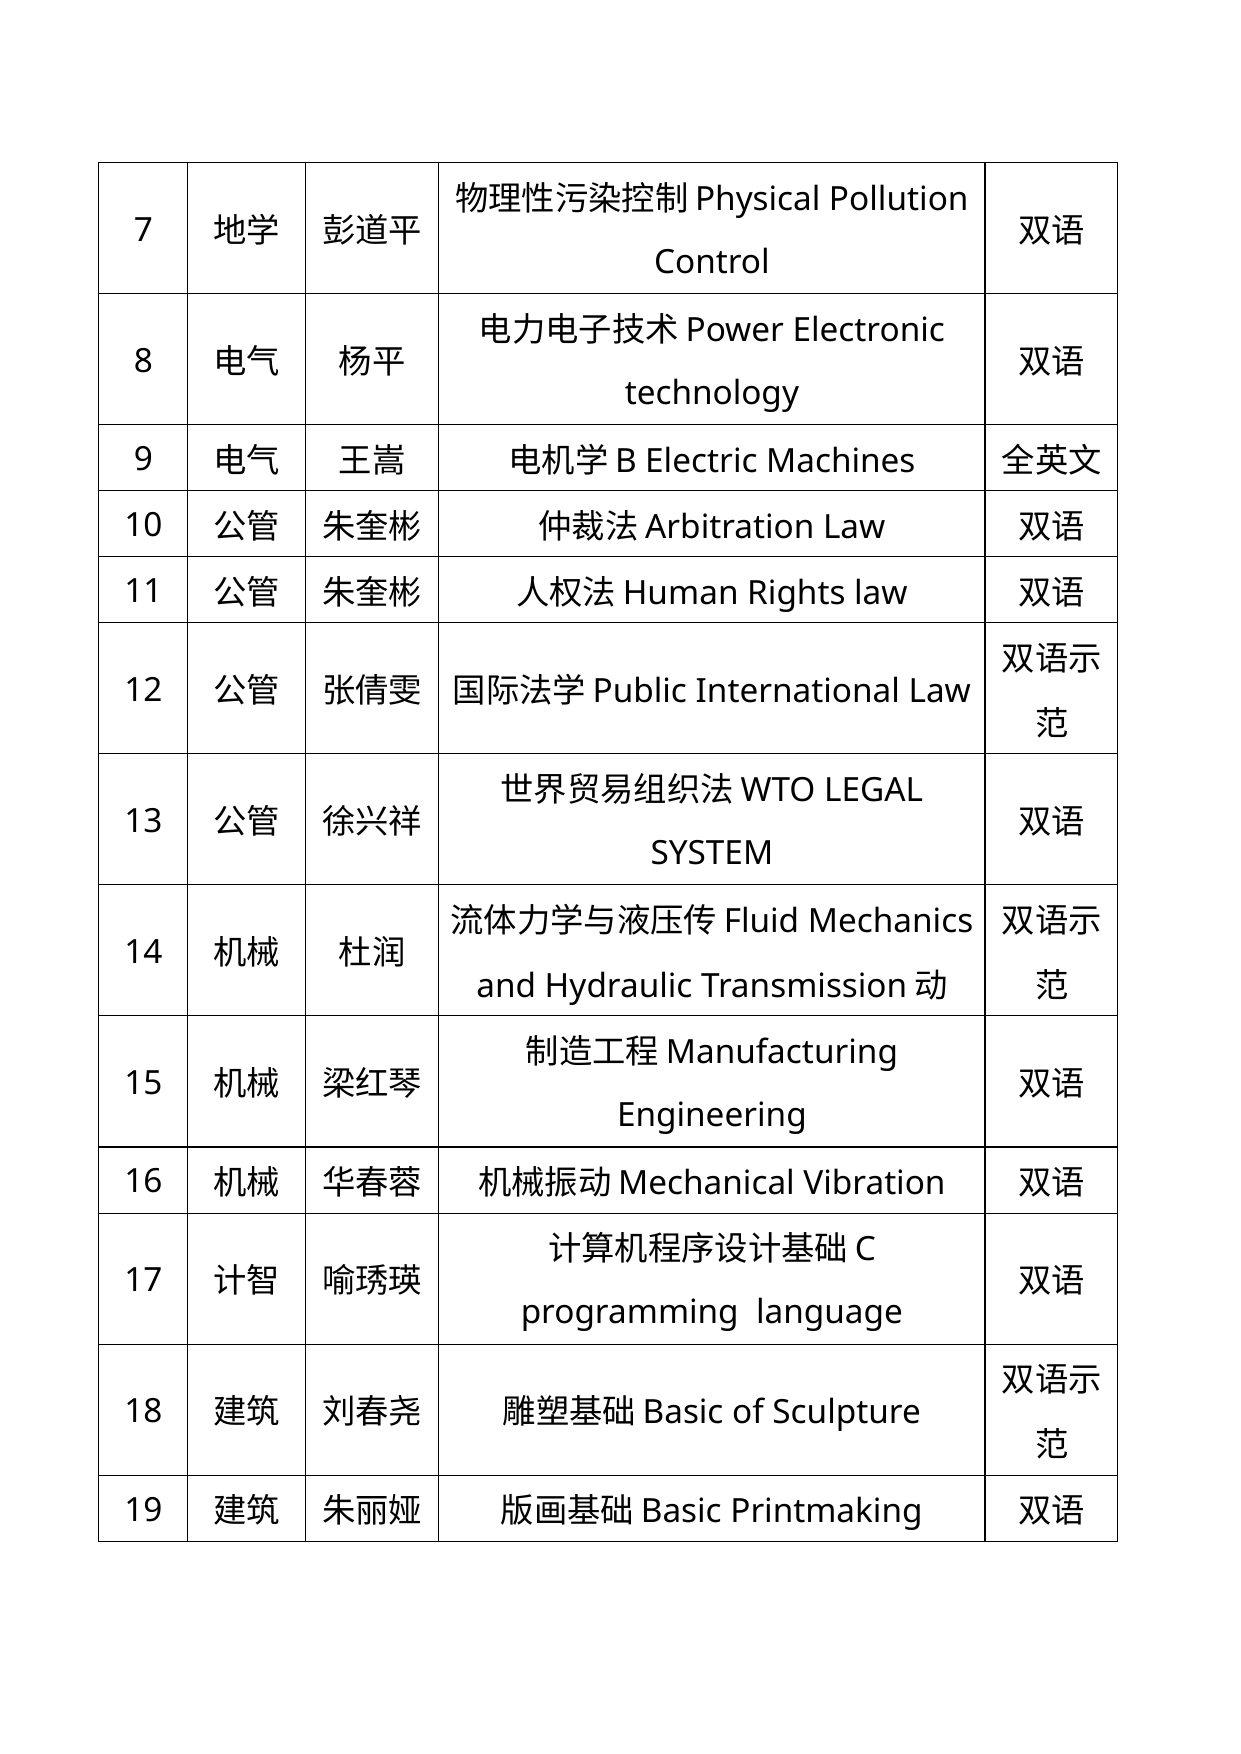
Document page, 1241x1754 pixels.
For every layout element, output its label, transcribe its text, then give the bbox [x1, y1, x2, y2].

table_cell 国际法学Public International Law [439, 623, 984, 753]
table_cell 杨平 [306, 294, 438, 424]
table_cell 机械 [188, 885, 305, 1015]
table_cell 制造工程Manufacturing Engineering [439, 1016, 984, 1146]
table_cell 公管 [188, 754, 305, 884]
table_cell 机械振动Mechanical Vibration [439, 1148, 984, 1212]
table_cell 9 [99, 425, 187, 490]
table_cell 雕塑基础Basic of Sculpture [439, 1345, 984, 1474]
table_cell 物理性污染控制Physical Pollution Control [439, 163, 984, 293]
table_cell 14 [99, 885, 187, 1015]
table_cell 8 [99, 294, 187, 424]
table_cell 电力电子技术Power Electronic technology [439, 294, 984, 424]
table_cell 计智 [188, 1214, 305, 1343]
table_cell 12 [99, 623, 187, 753]
table_cell 朱丽娅 [306, 1476, 438, 1541]
table_cell 华春蓉 [306, 1148, 438, 1212]
table_cell 电气 [188, 425, 305, 490]
table_cell 仲裁法Arbitration Law [439, 491, 984, 556]
table_cell 双语 [986, 1148, 1117, 1212]
table_cell 流体力学与液压传Fluid Mechanics and Hydraulic Transmission动 [439, 885, 984, 1015]
table_cell 彭道平 [306, 163, 438, 293]
table_cell 电机学B Electric Machines [439, 425, 984, 490]
table_cell 双语 [986, 491, 1117, 556]
table_cell 双语 [986, 754, 1117, 884]
table_cell 喻琇瑛 [306, 1214, 438, 1343]
table_cell 19 [99, 1476, 187, 1541]
table_cell 徐兴祥 [306, 754, 438, 884]
table_cell 王嵩 [306, 425, 438, 490]
table_cell 双语 [986, 1214, 1117, 1343]
table_cell 地学 [188, 163, 305, 293]
table_cell 10 [99, 491, 187, 556]
table_cell 17 [99, 1214, 187, 1343]
table_cell 梁红琴 [306, 1016, 438, 1146]
table_cell 双语 [986, 294, 1117, 424]
table_cell 建筑 [188, 1476, 305, 1541]
table_cell 公管 [188, 623, 305, 753]
table_cell 双语 [986, 163, 1117, 293]
table_cell 双语示范 [986, 623, 1117, 753]
table_cell 人权法Human Rights law [439, 557, 984, 622]
table_cell 电气 [188, 294, 305, 424]
table_cell 双语 [986, 557, 1117, 622]
table_cell 版画基础Basic Printmaking [439, 1476, 984, 1541]
table_cell 双语 [986, 1476, 1117, 1541]
table_cell 朱奎彬 [306, 557, 438, 622]
table_cell 15 [99, 1016, 187, 1146]
table_cell 建筑 [188, 1345, 305, 1474]
table_cell 刘春尧 [306, 1345, 438, 1474]
table_cell 双语示范 [986, 1345, 1117, 1474]
table_cell 公管 [188, 491, 305, 556]
table_cell 张倩雯 [306, 623, 438, 753]
table_cell 16 [99, 1148, 187, 1212]
table_cell 杜润 [306, 885, 438, 1015]
table_cell 机械 [188, 1148, 305, 1212]
table_cell 世界贸易组织法WTO LEGAL SYSTEM [439, 754, 984, 884]
table_cell 全英文 [986, 425, 1117, 490]
table_cell 双语 [986, 1016, 1117, 1146]
table_cell 18 [99, 1345, 187, 1474]
table_cell 13 [99, 754, 187, 884]
table_cell 计算机程序设计基础C programming language [439, 1214, 984, 1343]
table_cell 11 [99, 557, 187, 622]
table_cell 公管 [188, 557, 305, 622]
table_cell 朱奎彬 [306, 491, 438, 556]
table_cell 机械 [188, 1016, 305, 1146]
table_cell 7 [99, 163, 187, 293]
table_cell 双语示范 [986, 885, 1117, 1015]
